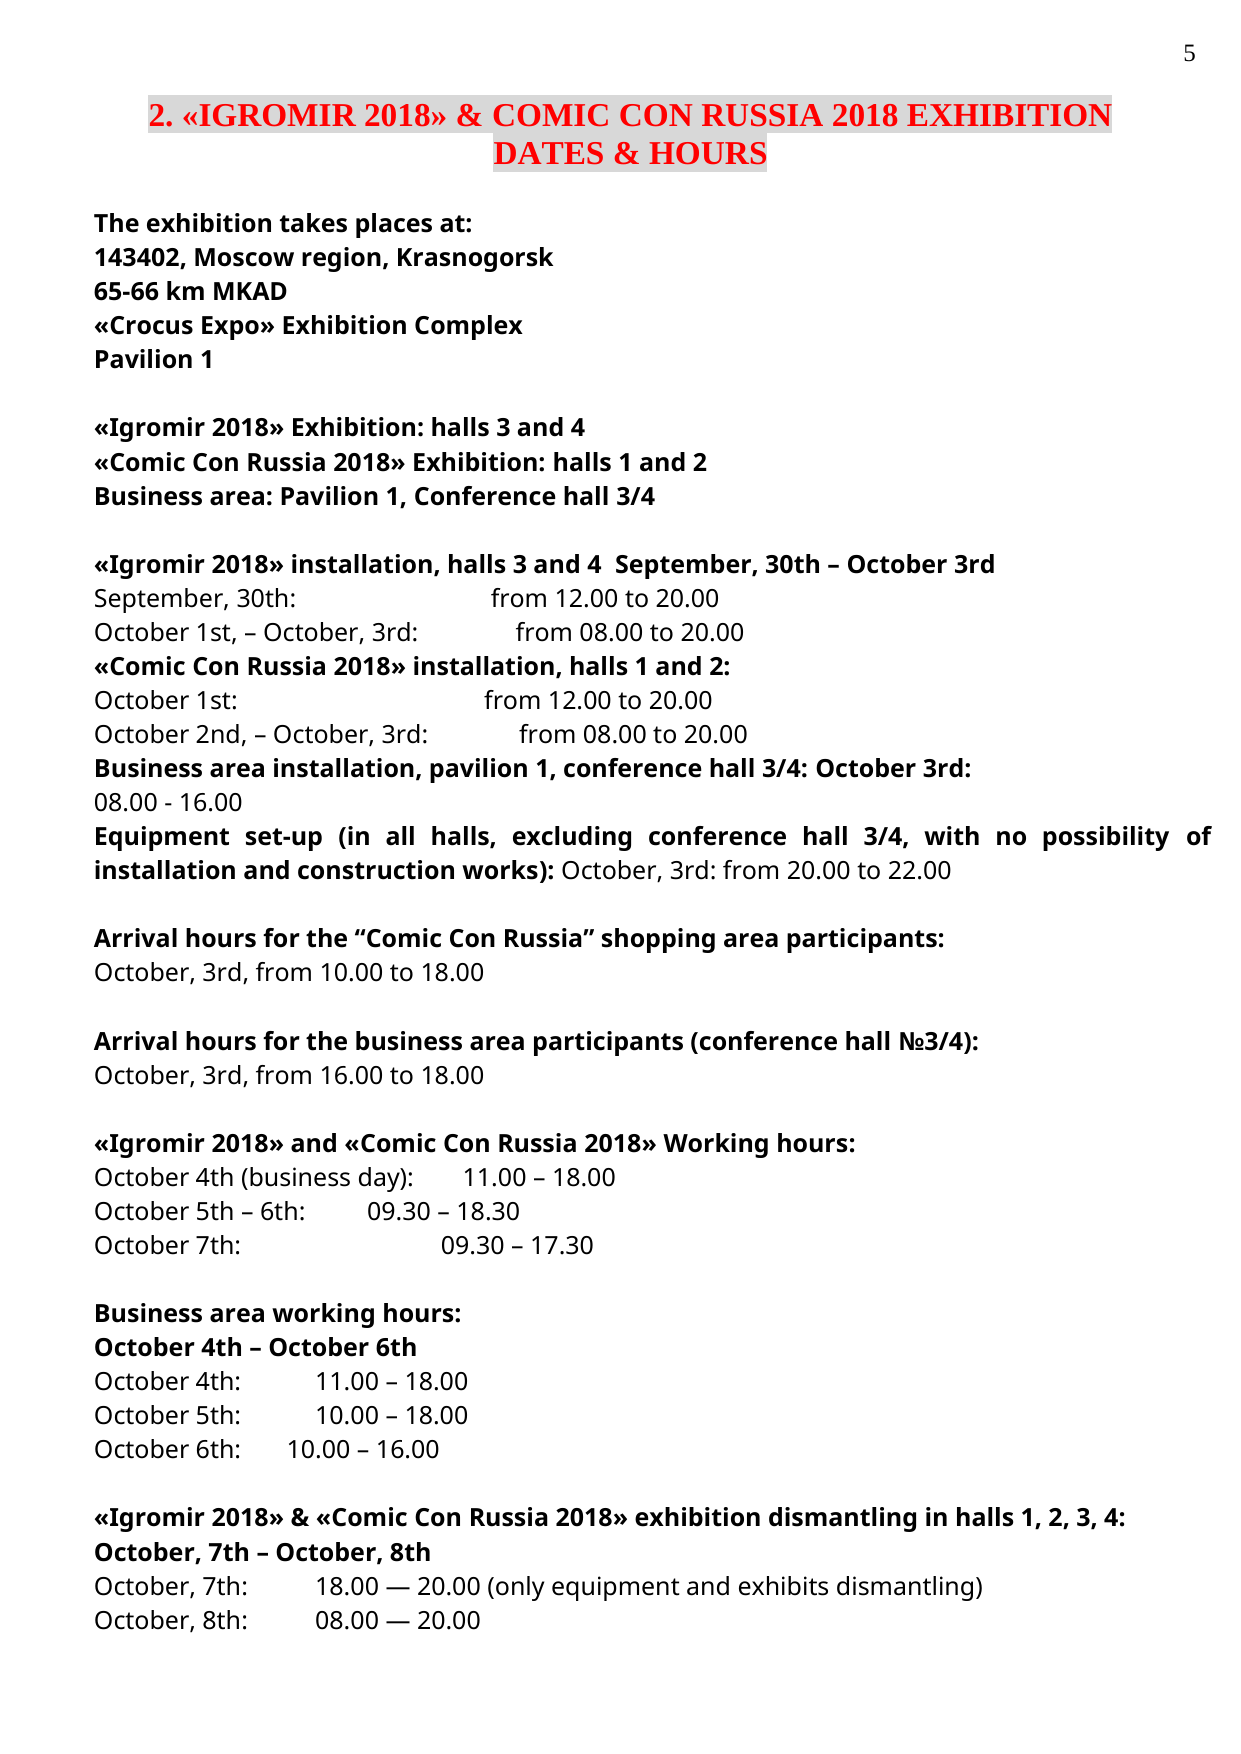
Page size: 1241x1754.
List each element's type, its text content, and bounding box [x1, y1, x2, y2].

text October, 3rd, from 16.00 to 18.00 [94, 1057, 1211, 1091]
text «Comic Con Russia 2018» Exhibition: halls 1 and 2 [94, 444, 1211, 478]
text October 4th: 11.00 – 18.00 [94, 1364, 1211, 1398]
text Business area: Pavilion 1, Conference hall 3/4 [94, 478, 1211, 512]
text October 7th: 09.30 – 17.30 [94, 1228, 1211, 1262]
text 143402, Moscow region, Krasnogorsk [94, 240, 1211, 274]
text Business area installation, pavilion 1, conference hall 3/4: October 3rd: [94, 751, 1211, 785]
text October 4th – October 6th [94, 1330, 1211, 1364]
text October, 8th: 08.00 — 20.00 [94, 1602, 1167, 1636]
text «Igromir 2018» installation, halls 3 and 4 September, 30th – October 3rd [94, 546, 1211, 580]
text Pavilion 1 [94, 342, 1211, 376]
text October, 7th: 18.00 — 20.00 (only equipment and exhibits dismantling) [94, 1568, 1167, 1602]
text The exhibition takes places at: [94, 206, 1211, 240]
text Business area working hours: [94, 1296, 1211, 1330]
text October 5th: 10.00 – 18.00 [94, 1398, 1211, 1432]
text October 5th – 6th: 09.30 – 18.30 [94, 1193, 1211, 1228]
text October 2nd, – October, 3rd: from 08.00 to 20.00 [94, 717, 1211, 751]
text «Comic Con Russia 2018» installation, halls 1 and 2: [94, 648, 1211, 683]
text «Crocus Expo» Exhibition Complex [94, 308, 1211, 342]
text «Igromir 2018» and «Comic Con Russia 2018» Working hours: [94, 1125, 1211, 1159]
text 65-66 km MKAD [94, 274, 1211, 308]
text October, 3rd, from 10.00 to 18.00 [94, 955, 1211, 989]
text Arrival hours for the business area participants (conference hall №3/4): [94, 1023, 1211, 1057]
text October 1st: from 12.00 to 20.00 [94, 683, 1211, 717]
text October 4th (business day): 11.00 – 18.00 [94, 1159, 1211, 1193]
text Arrival hours for the “Comic Con Russia” shopping area participants: [94, 921, 1211, 955]
text September, 30th: from 12.00 to 20.00 [94, 580, 1211, 614]
text October 1st, – October, 3rd: from 08.00 to 20.00 [94, 614, 1211, 648]
text 2. «IGROMIR 2018» & COMIC CON RUSSIA 2018 EXHIBITION DATES & HOURS [767, 95, 1167, 172]
text 2. «IGROMIR 2018» & COMIC CON RUSSIA 2018 EXHIBITION DATES & HOURS [94, 95, 493, 172]
text Equipment set-up (in all halls, excluding conference hall 3/4, with no possibility of installation and construction works): October, 3rd: from 20.00 to 22.00 [94, 819, 1211, 887]
text «Igromir 2018» & «Comic Con Russia 2018» exhibition dismantling in halls 1, 2, 3, 4: October, 7th – October, 8th [94, 1500, 1167, 1568]
text October 6th: 10.00 – 16.00 [94, 1432, 1211, 1466]
text 08.00 - 16.00 [94, 785, 1211, 819]
text «Igromir 2018» Exhibition: halls 3 and 4 [94, 410, 1211, 444]
